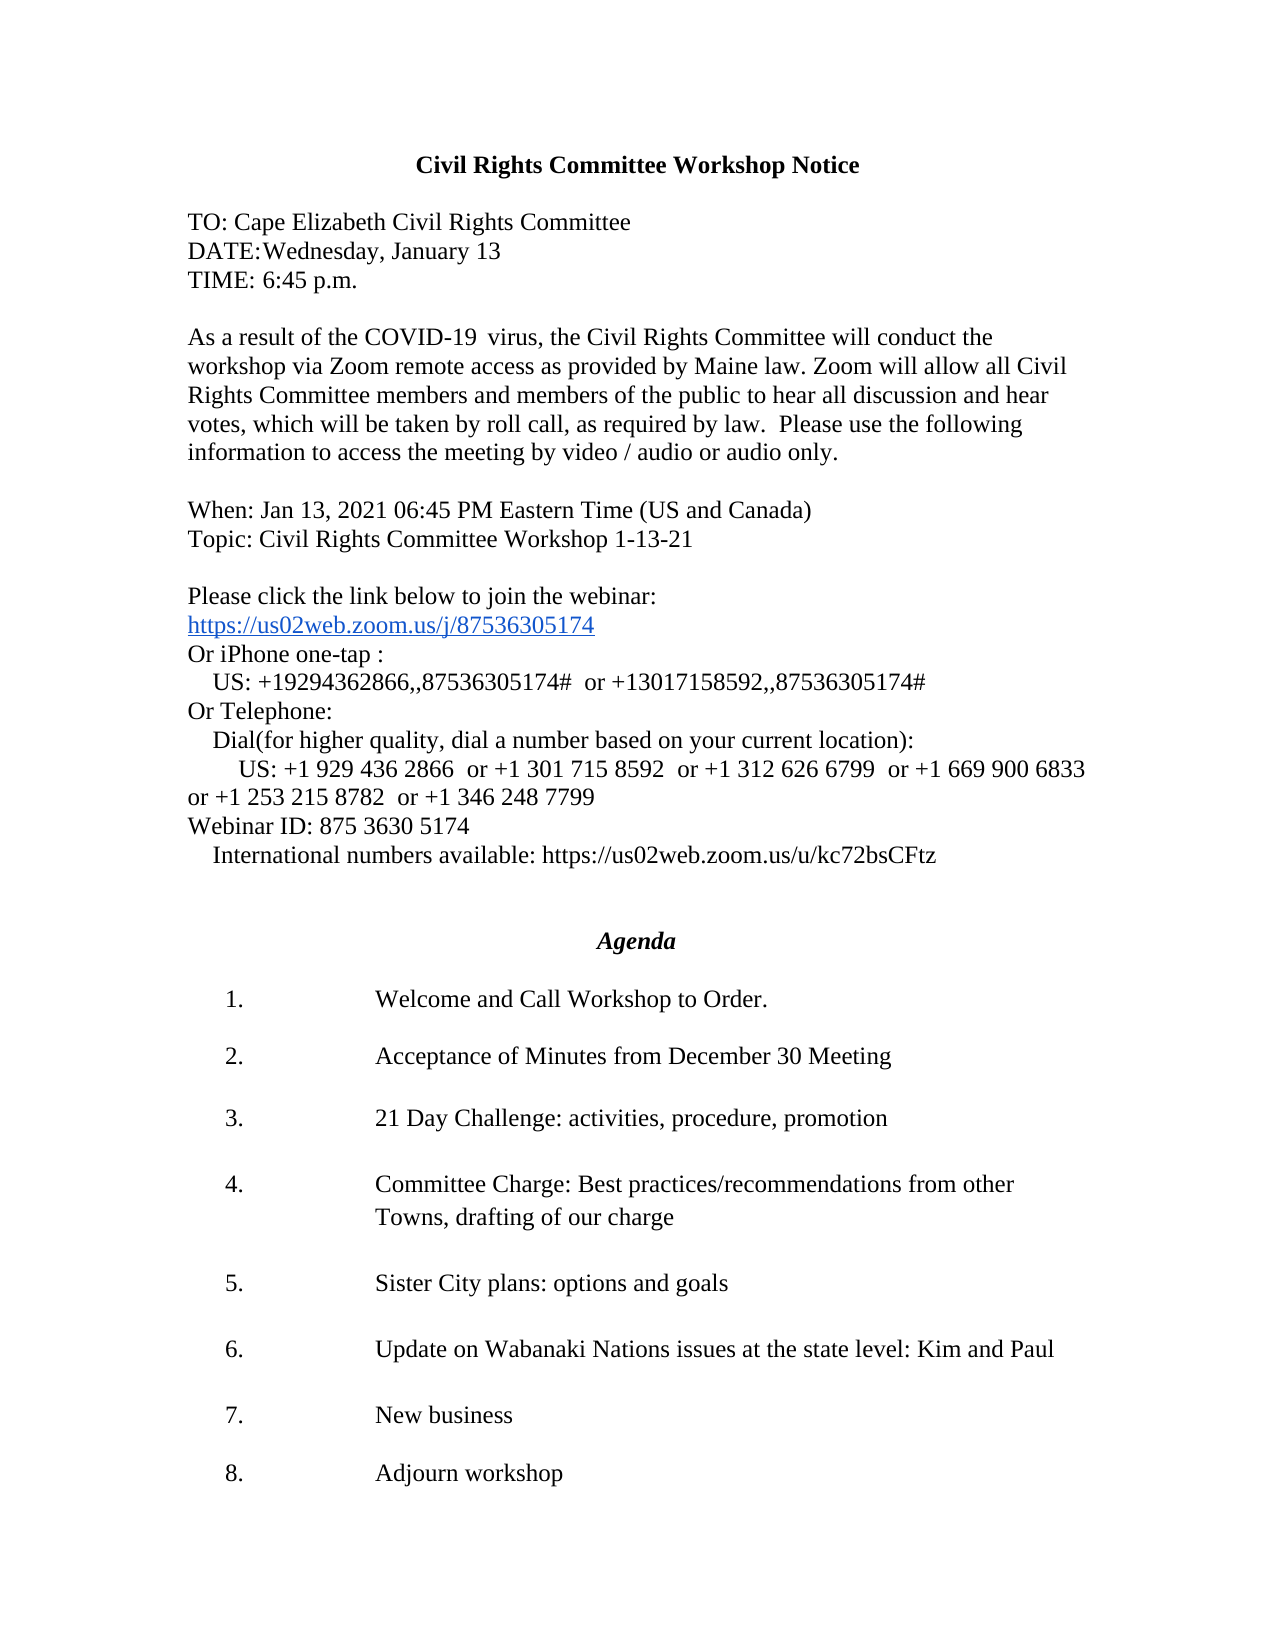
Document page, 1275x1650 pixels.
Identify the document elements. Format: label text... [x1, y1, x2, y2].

text US: +1 929 436 2866 or +1 301 715 8592 or +1 312 626 6799 or +1 669 900 6833 or +1 253 215 8782 or +1 346 248 7799 [187, 754, 1087, 811]
list Committee Charge: Best practices/recommendations from other Towns, drafting of our charge [225, 1169, 1087, 1231]
text Dial(for higher quality, dial a number based on your current location): [187, 725, 1087, 754]
list Acceptance of Minutes from December 30 Meeting [225, 1041, 1087, 1070]
text TIME: 6:45 p.m. [187, 265, 1087, 294]
text Topic: Civil Rights Committee Workshop 1-13-21 [187, 524, 1087, 552]
text https://us02web.zoom.us/j/87536305174 [187, 610, 1087, 639]
text As a result of the COVID-19 virus, the Civil Rights Committee will conduct the workshop via Zoom remote access as provided by Maine law. Zoom will allow all Civil Rights Committee members and members of the public to hear all discussion and hear votes, which will be taken by roll call, as required by law. Please use the following information to access the meeting by video / audio or audio only. [187, 322, 1087, 466]
text When: Jan 13, 2021 06:45 PM Eastern Time (US and Canada) [187, 495, 1087, 524]
text DATE: Wednesday, January 13 [187, 236, 1087, 265]
list 21 Day Challenge: activities, procedure, promotion [225, 1103, 1087, 1132]
list Update on Wabanaki Nations issues at the state level: Kim and Paul [225, 1334, 1087, 1363]
text International numbers available: https://us02web.zoom.us/u/kc72bsCFtz [187, 840, 1087, 869]
text Or Telephone: [187, 696, 1087, 725]
text Or iPhone one-tap : [187, 639, 1087, 667]
list Welcome and Call Workshop to Order. [225, 984, 1087, 1012]
text Please click the link below to join the webinar: [187, 581, 1087, 610]
list Sister City plans: options and goals [225, 1268, 1087, 1297]
text Civil Rights Committee Workshop Notice [187, 150, 1087, 179]
text Agenda [187, 926, 1087, 955]
text Webinar ID: 875 3630 5174 [187, 811, 1087, 840]
text US: +19294362866,,87536305174# or +13017158592,,87536305174# [187, 667, 1087, 696]
list New business [225, 1400, 1087, 1429]
list Adjourn workshop [225, 1458, 1087, 1486]
text TO: Cape Elizabeth Civil Rights Committee [187, 207, 1087, 236]
